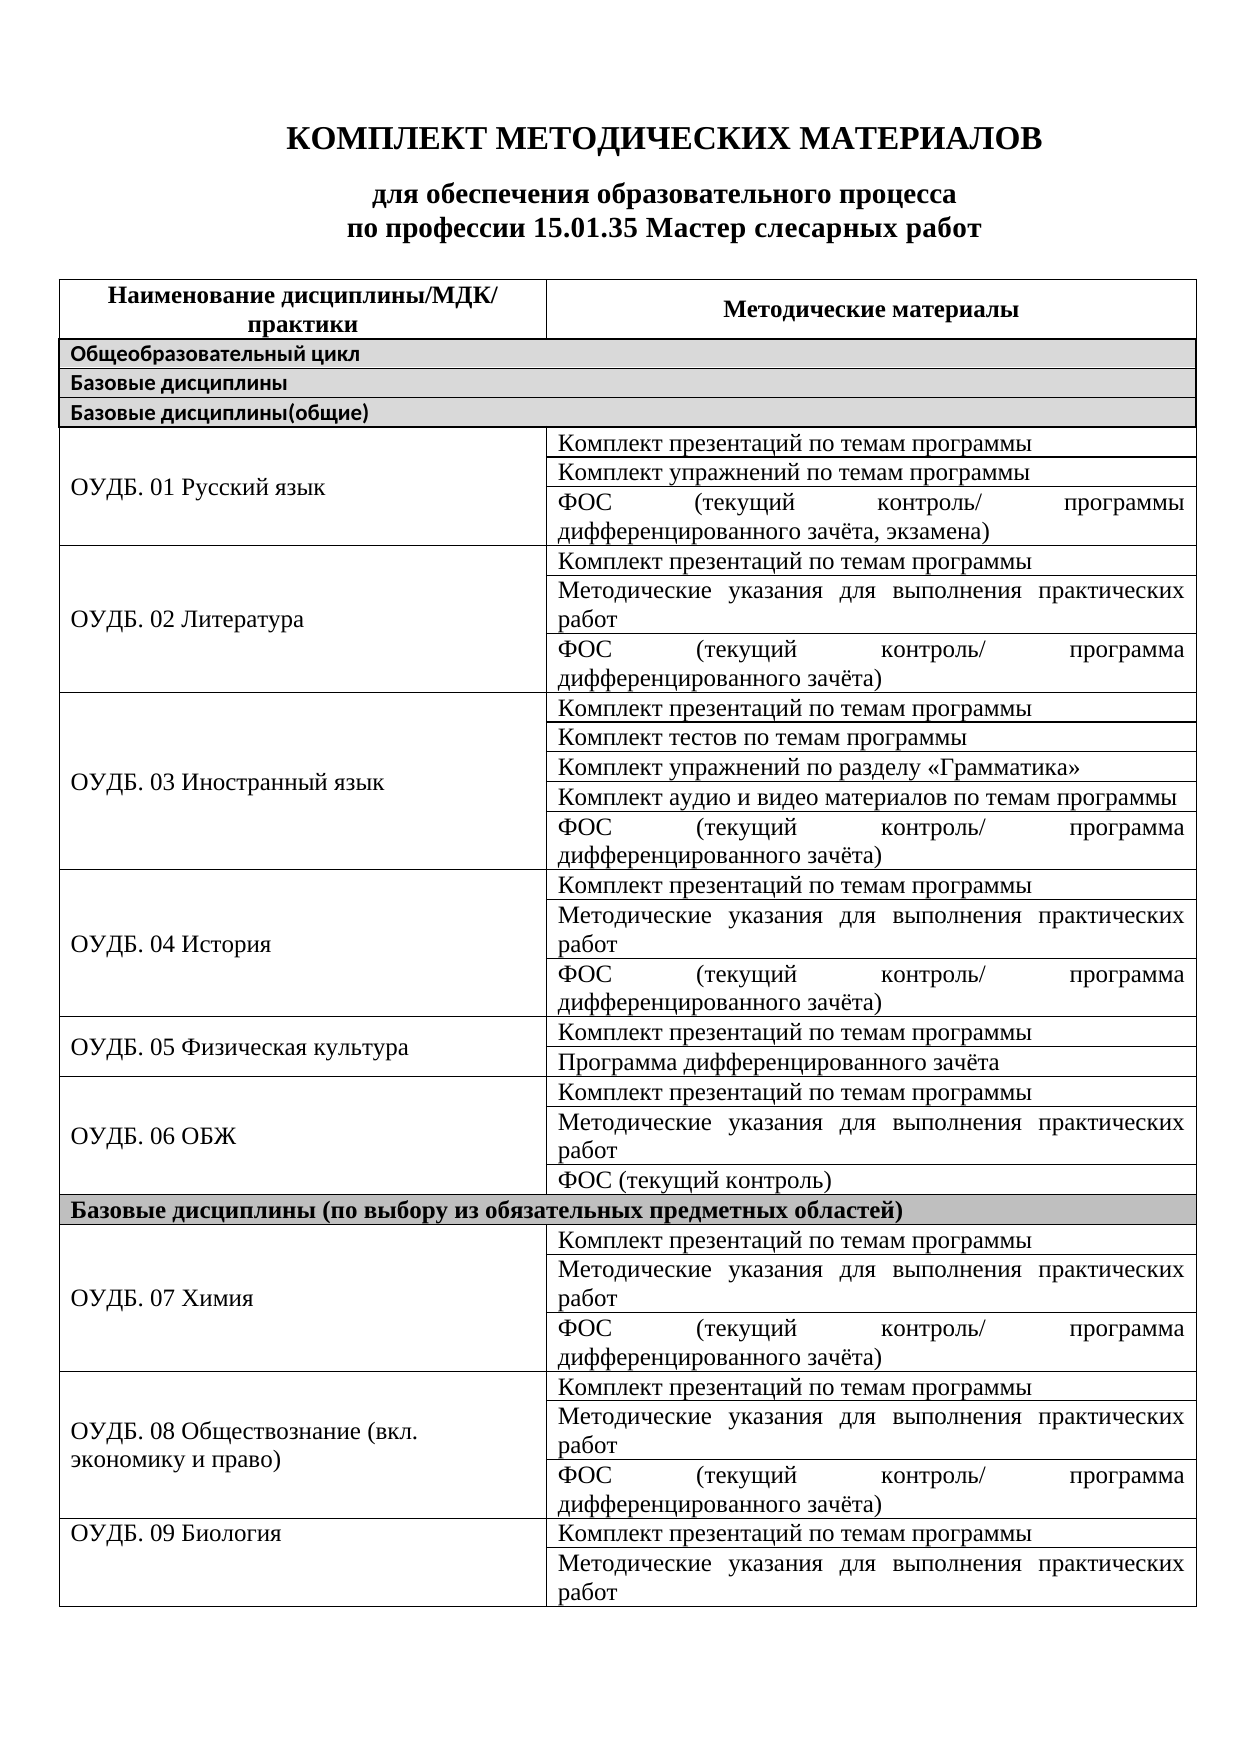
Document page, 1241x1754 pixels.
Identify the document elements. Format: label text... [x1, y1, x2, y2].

table_cell Комплект презентаций по темам программы [547, 693, 1196, 721]
table_cell ОУДБ. 04 История [60, 870, 546, 1016]
table_cell Программа дифференцированного зачёта [547, 1047, 1196, 1076]
table_cell Комплект аудио и видео материалов по темам программы [547, 782, 1196, 811]
text по профессии 15.01.35 Мастер слесарных работ [177, 210, 1152, 243]
table_cell Базовые дисциплины(общие) [60, 398, 1195, 426]
text для обеспечения образовательного процесса [177, 176, 1152, 210]
table_cell Комплект презентаций по темам программы [547, 870, 1196, 899]
table_cell ОУДБ. 07 Химия [60, 1225, 546, 1371]
table_cell Общеобразовательный цикл [60, 340, 1195, 367]
table_cell Комплект упражнений по разделу «Грамматика» [547, 752, 1196, 781]
table_cell ФОС (текущий контроль/ программа дифференцированного зачёта) [547, 634, 1196, 692]
table_cell ОУДБ. 09 Биология [60, 1519, 546, 1606]
table_cell Комплект презентаций по темам программы [547, 1077, 1196, 1106]
table_cell Базовые дисциплины (по выбору из обязательных предметных областей) [60, 1195, 1196, 1224]
table_cell Методические указания для выполнения практических работ [547, 900, 1196, 958]
table_cell ФОС (текущий контроль) [547, 1165, 1196, 1194]
table_cell ОУДБ. 03 Иностранный язык [60, 693, 546, 869]
table_cell ФОС (текущий контроль/ программа дифференцированного зачёта) [547, 812, 1196, 869]
table_cell ФОС (текущий контроль/ программа дифференцированного зачёта) [547, 1313, 1196, 1371]
table_cell Комплект упражнений по темам программы [547, 458, 1196, 486]
table_cell ОУДБ. 06 ОБЖ [60, 1077, 546, 1194]
table_cell Методические указания для выполнения практических работ [547, 576, 1196, 633]
table_header Методические материалы [547, 280, 1196, 337]
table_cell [547, 1548, 1196, 1606]
table_cell ОУДБ. 08 Обществознание (вкл. экономику и право) [60, 1372, 546, 1517]
table_cell ФОС (текущий контроль/ программа дифференцированного зачёта) [547, 959, 1196, 1016]
table_cell Комплект презентаций по темам программы [547, 1372, 1196, 1400]
table_cell Комплект презентаций по темам программы [547, 1225, 1196, 1253]
table_cell Методические указания для выполнения практических работ [547, 1401, 1196, 1459]
table_cell ОУДБ. 05 Физическая культура [60, 1017, 546, 1076]
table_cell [547, 1460, 1196, 1517]
table_cell ФОС (текущий контроль/ программы дифференцированного зачёта, экзамена) [547, 487, 1196, 545]
table_cell Комплект презентаций по темам программы [547, 1017, 1196, 1046]
table_cell Методические указания для выполнения практических работ [547, 1255, 1196, 1312]
table_cell Комплект презентаций по темам программы [547, 428, 1196, 456]
table_cell Базовые дисциплины [60, 369, 1195, 397]
text КОМПЛЕКТ МЕТОДИЧЕСКИХ МАТЕРИАЛОВ [177, 118, 1152, 156]
table_cell ОУДБ. 01 Русский язык [60, 428, 546, 545]
table_cell Методические указания для выполнения практических работ [547, 1107, 1196, 1164]
table_cell Комплект тестов по темам программы [547, 723, 1196, 751]
table_header Наименование дисциплины/МДК/ практики [60, 280, 546, 337]
table_cell ОУДБ. 02 Литература [60, 546, 546, 692]
table_cell Комплект презентаций по темам программы [547, 1519, 1196, 1547]
table_cell Комплект презентаций по темам программы [547, 546, 1196, 574]
